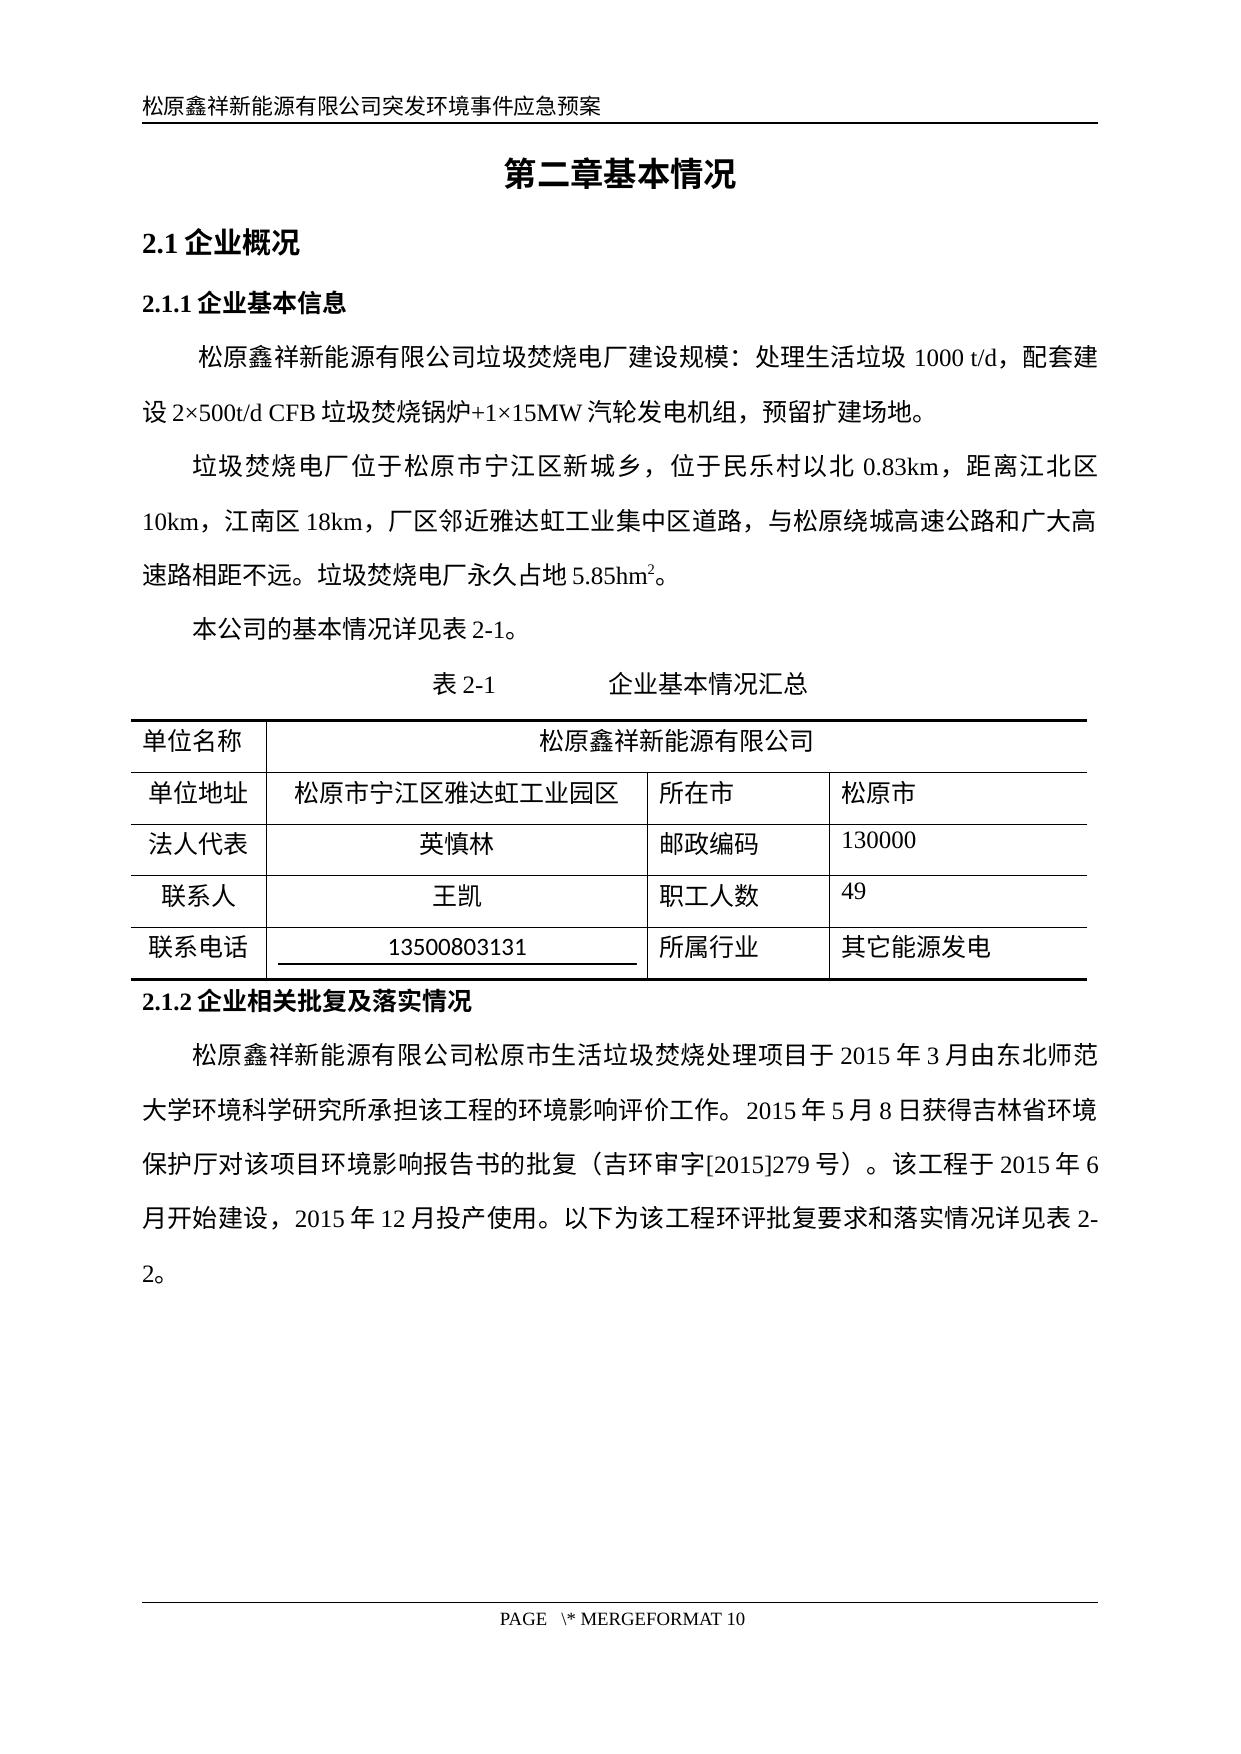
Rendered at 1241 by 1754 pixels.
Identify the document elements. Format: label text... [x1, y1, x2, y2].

text 表2-1 企业基本情况汇总 [142, 664, 1098, 700]
table_cell 其它能源发电 [830, 928, 1087, 978]
table_cell 13500803131 [267, 928, 647, 978]
table_cell 联系人 [131, 876, 266, 927]
table_header 单位名称 [131, 722, 266, 772]
table_cell 联系电话 [131, 928, 266, 978]
table_cell 单位地址 [131, 773, 266, 824]
text 松原鑫祥新能源有限公司松原市生活垃圾焚烧处理项目于2015年3月由东北师范大学环境科学研究所承担该工程的环境影响评价工作。2015年5月8日获得吉林省环境保护厅对该项目环境影响报告书的批复（吉环审字[2015]279号）。该工程于2015年6月开始建设，2015年12月投产使用。以下为该工程环评批复要求和落实情况详见表2-2。 [142, 1036, 1098, 1289]
table_cell 所属行业 [648, 928, 829, 978]
subtitle 2.1企业概况 [142, 220, 1098, 262]
table_cell 法人代表 [131, 825, 266, 875]
table_cell 49 [830, 876, 1087, 927]
text 垃圾焚烧电厂位于松原市宁江区新城乡，位于民乐村以北0.83km，距离江北区，江南区，厂区邻近雅达虹工业集中区道路，与松原绕城高速公路和广大高速路相距不远。垃圾焚烧电厂永久占地5.85hm2。 [142, 447, 1098, 592]
table_cell 英慎林 [267, 825, 647, 875]
table_cell 松原市 [830, 773, 1087, 824]
subtitle 第二章基本情况 [142, 148, 1098, 196]
table_cell 130000 [830, 825, 1087, 875]
text 本公司的基本情况详见表2-1。 [142, 610, 1098, 646]
table_cell 所在市 [648, 773, 829, 824]
table_header 松原鑫祥新能源有限公司 [267, 722, 1087, 772]
table_cell 职工人数 [648, 876, 829, 927]
text 2.1.1企业基本信息 [142, 283, 1098, 320]
text 2.1.2企业相关批复及落实情况 [142, 981, 1098, 1018]
table_cell 王凯 [267, 876, 647, 927]
table_cell 松原市宁江区雅达虹工业园区 [267, 773, 647, 824]
table_cell 邮政编码 [648, 825, 829, 875]
text 松原鑫祥新能源有限公司垃圾焚烧电厂建设规模：处理生活垃圾1000 t/d，配套建设2×500t/d CFB垃圾焚烧锅炉+1×15MW汽轮发电机组，预留扩建场地。 [142, 338, 1098, 428]
